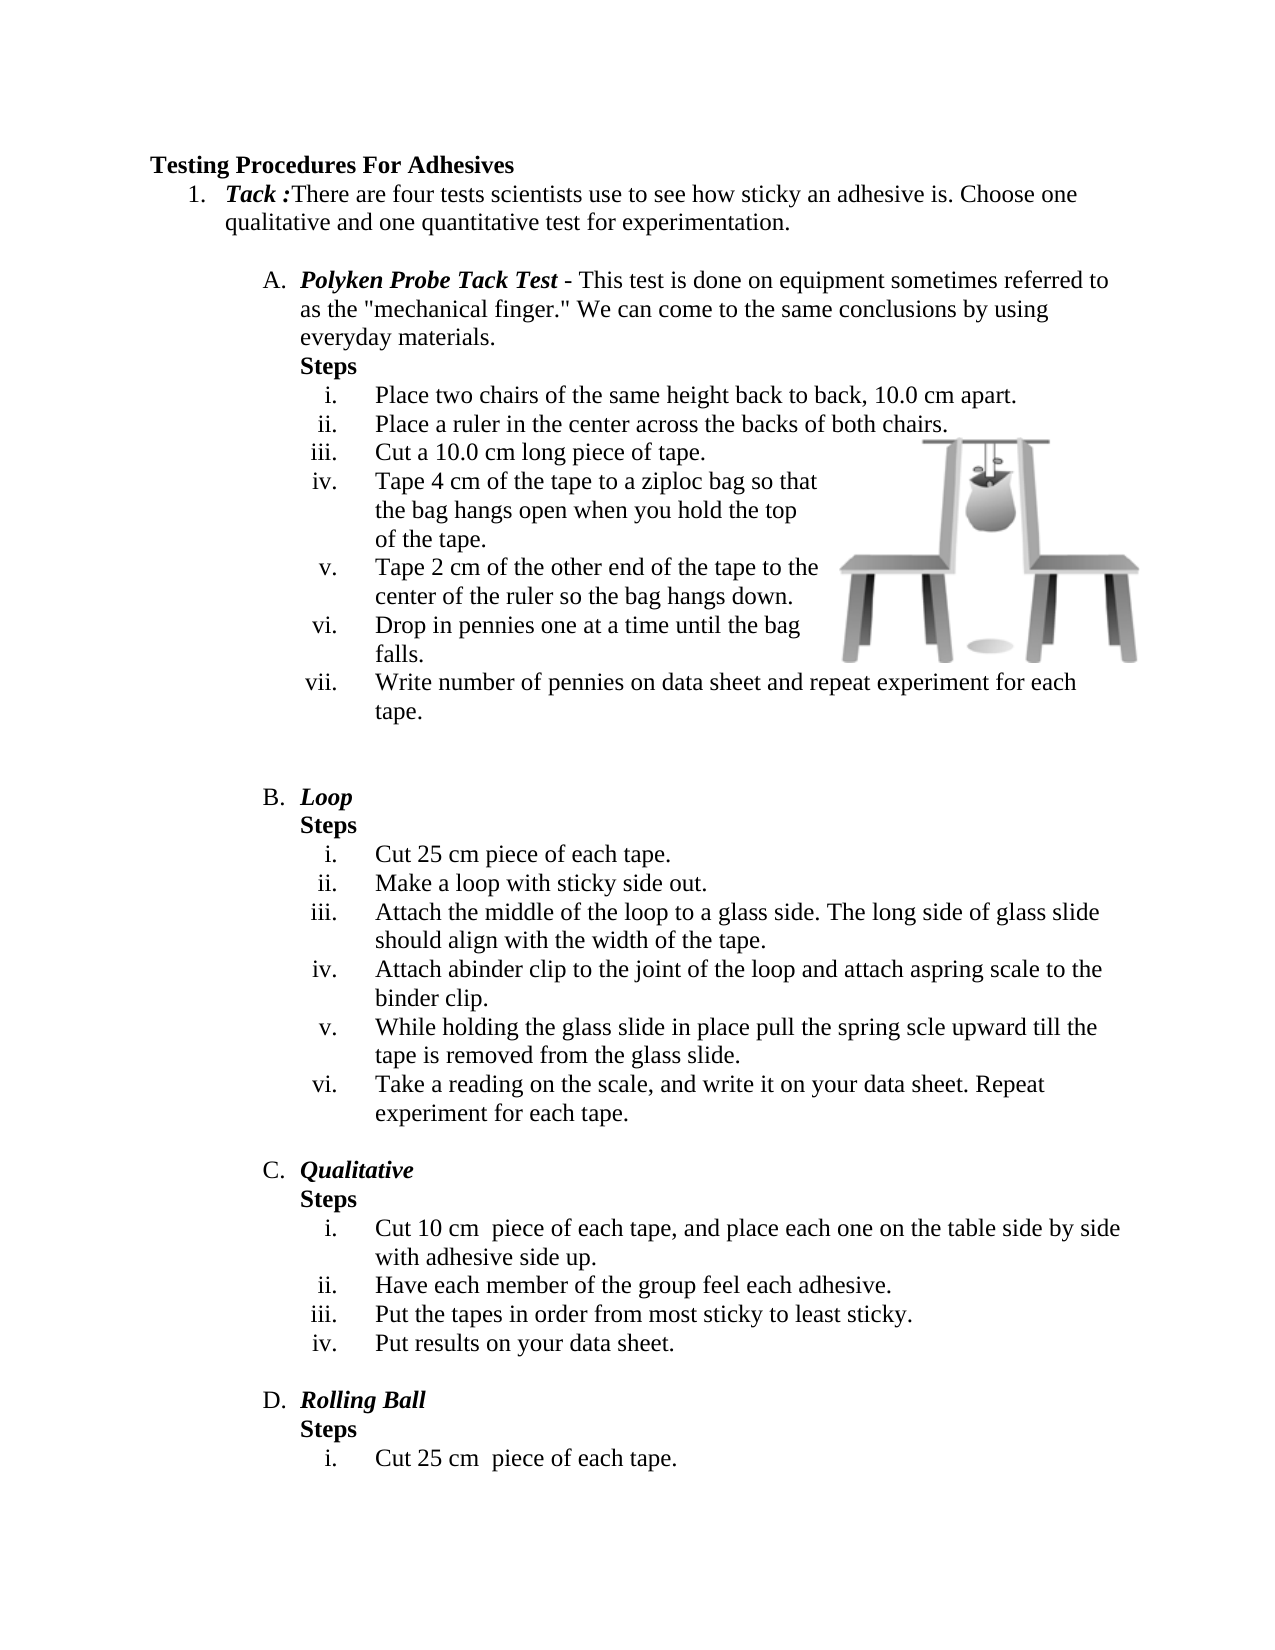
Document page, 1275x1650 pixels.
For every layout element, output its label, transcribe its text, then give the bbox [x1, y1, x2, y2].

text Steps [300, 1414, 1125, 1443]
text Testing Procedures For Adhesives [150, 150, 1125, 179]
list Attach abinder clip to the joint of the loop and attach aspring scale to the binder clip. [337, 954, 1125, 1012]
list Place a ruler in the center across the backs of both chairs. [337, 409, 1125, 437]
text Steps [300, 811, 1125, 839]
text Steps [300, 1184, 1125, 1213]
list Qualitative [262, 1156, 1125, 1184]
list Cut 25 cm piece of each tape. [337, 839, 1125, 868]
list Take a reading on the scale, and write it on your data sheet. Repeat experiment for each tape. [337, 1069, 1125, 1127]
list Tack :There are four tests scientists use to see how sticky an adhesive is. Choose one qualitative and one quantitative test for experimentation. [187, 179, 1125, 236]
list Drop in pennies one at a time until the bag falls. [337, 610, 1125, 667]
picture [839, 437, 1140, 663]
list Loop [262, 782, 1125, 811]
list Tape 2 cm of the other end of the tape to the center of the ruler so the bag hangs down. [337, 552, 839, 610]
list Put results on your data sheet. [337, 1328, 1125, 1357]
list While holding the glass slide in place pull the spring scle upward till the tape is removed from the glass slide. [337, 1012, 1125, 1069]
text Steps [300, 351, 1125, 380]
list Tape 4 cm of the tape to a ziploc bag so that the bag hangs open when you hold the top of the tape. [337, 466, 839, 552]
list Cut a 10.0 cm long piece of tape. [337, 437, 839, 466]
list Write number of pennies on data sheet and repeat experiment for each tape. [337, 667, 1125, 725]
list Cut 25 cm piece of each tape. [337, 1443, 1125, 1472]
list Polyken Probe Tack Test - This test is done on equipment sometimes referred to as the "mechanical finger." We can come to the same conclusions by using everyday materials. [262, 265, 1125, 351]
list Attach the middle of the loop to a glass side. The long side of glass slide should align with the width of the tape. [337, 897, 1125, 954]
list Make a loop with sticky side out. [337, 868, 1125, 897]
list Cut 10 cm piece of each tape, and place each one on the table side by side with adhesive side up. [337, 1213, 1125, 1271]
list Rolling Ball [262, 1386, 1125, 1414]
list Place two chairs of the same height back to back, 10.0 cm apart. [337, 380, 1125, 409]
list Have each member of the group feel each adhesive. [337, 1271, 1125, 1299]
list Put the tapes in order from most sticky to least sticky. [337, 1299, 1125, 1328]
